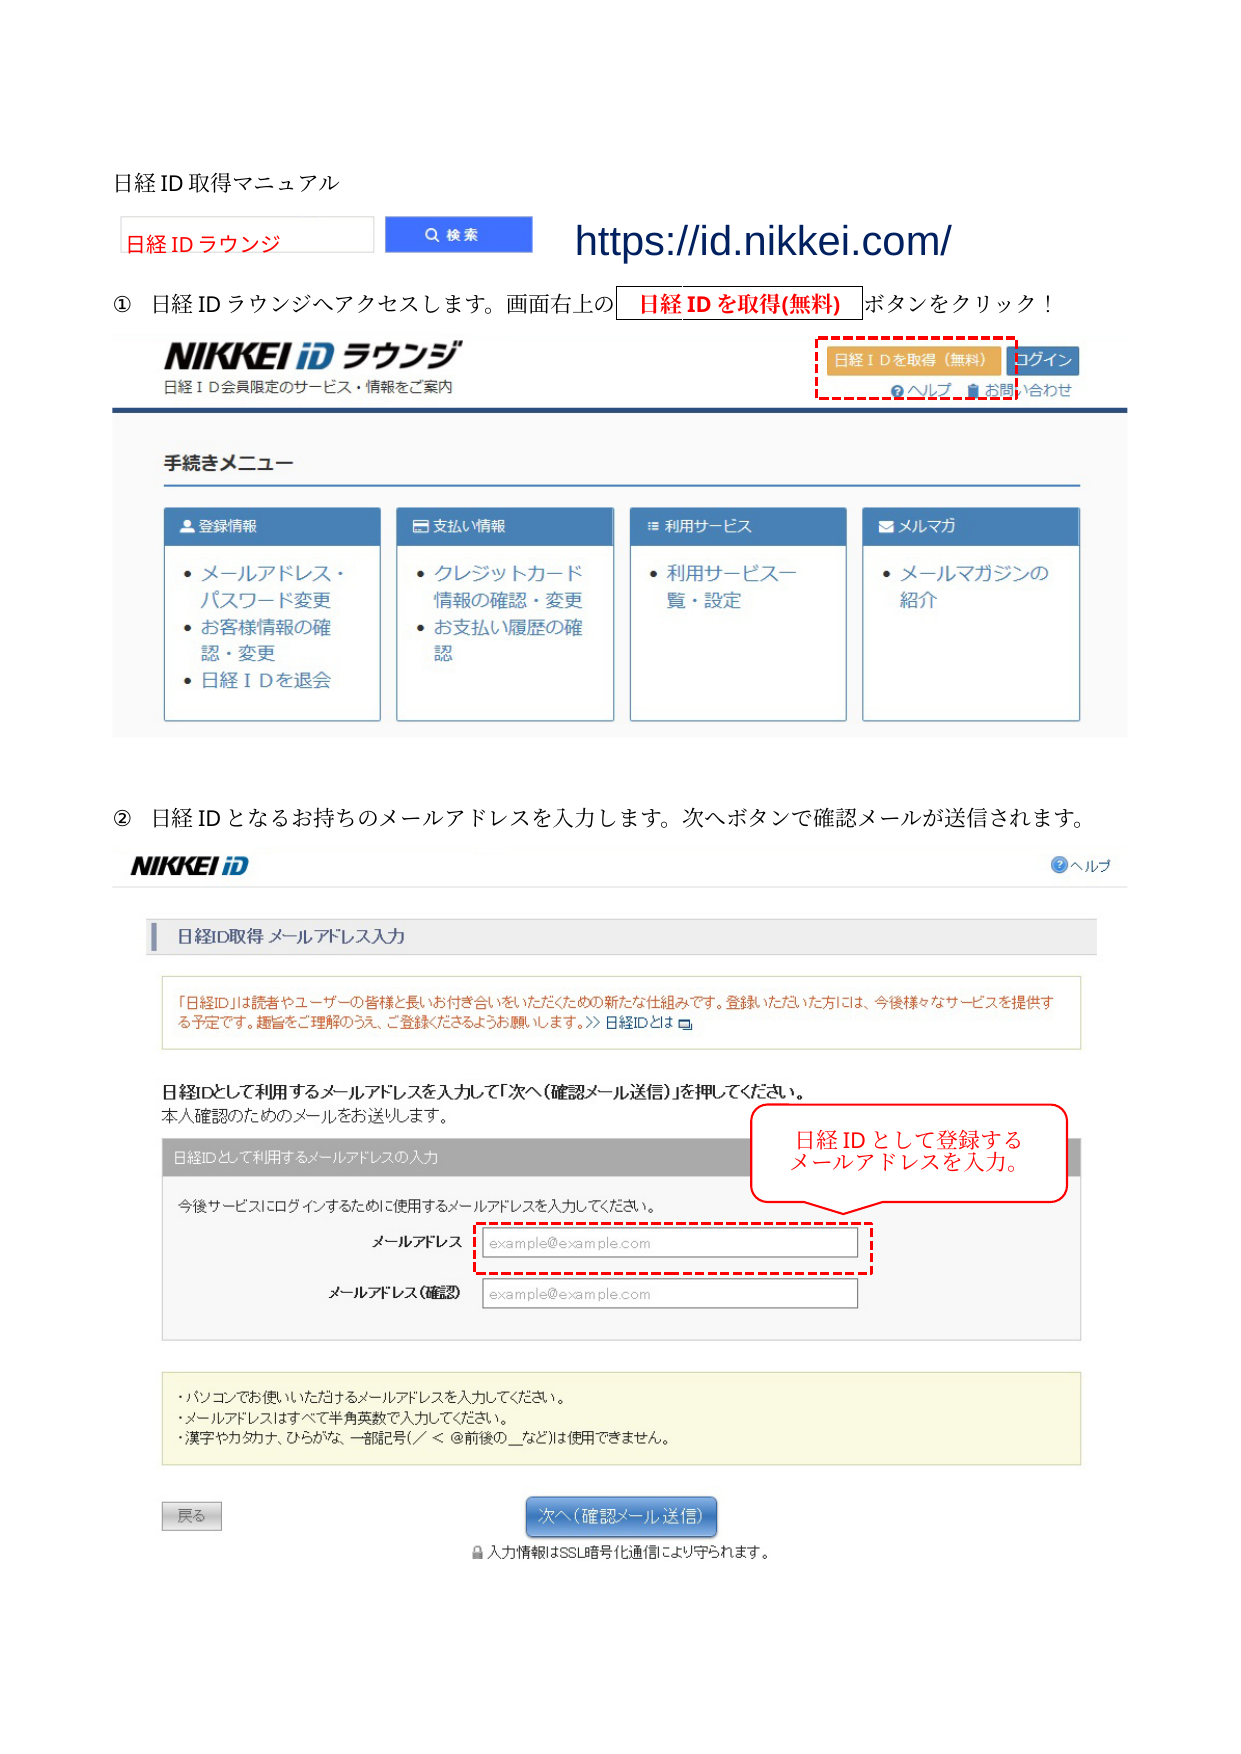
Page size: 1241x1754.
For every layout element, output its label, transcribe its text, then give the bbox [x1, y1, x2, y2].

text 日経ID取得マニュアル [112, 152, 1128, 212]
list 日経IDとなるお持ちのメールアドレスを入力します。次へボタンで確認メールが送信されます。 [112, 786, 1128, 846]
list 日経IDラウンジへアクセスします。画面右上の 日経IDを取得(無料) ボタンをクリック！ [112, 273, 1128, 333]
picture [112, 333, 1128, 737]
picture [112, 212, 538, 256]
picture [112, 846, 1128, 1588]
